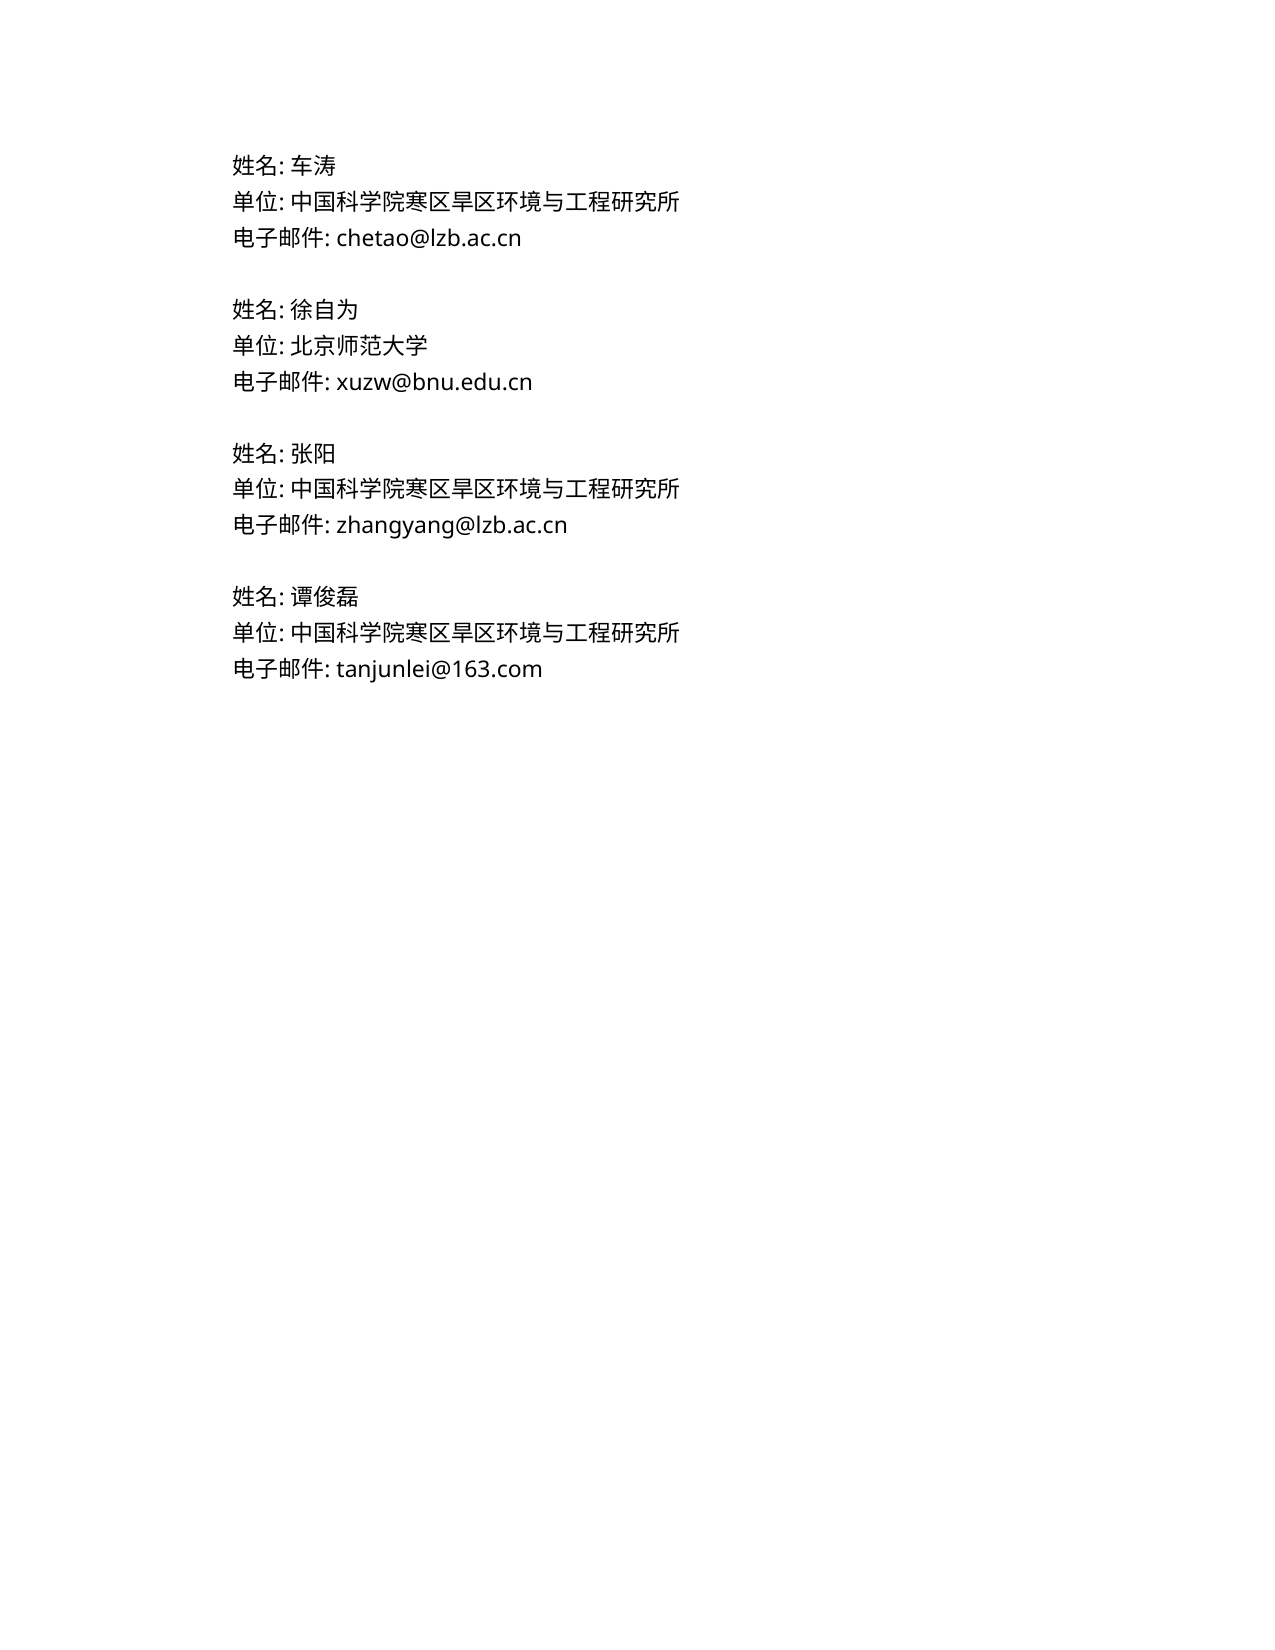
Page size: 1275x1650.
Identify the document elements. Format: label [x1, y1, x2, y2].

text [232, 150, 1087, 756]
